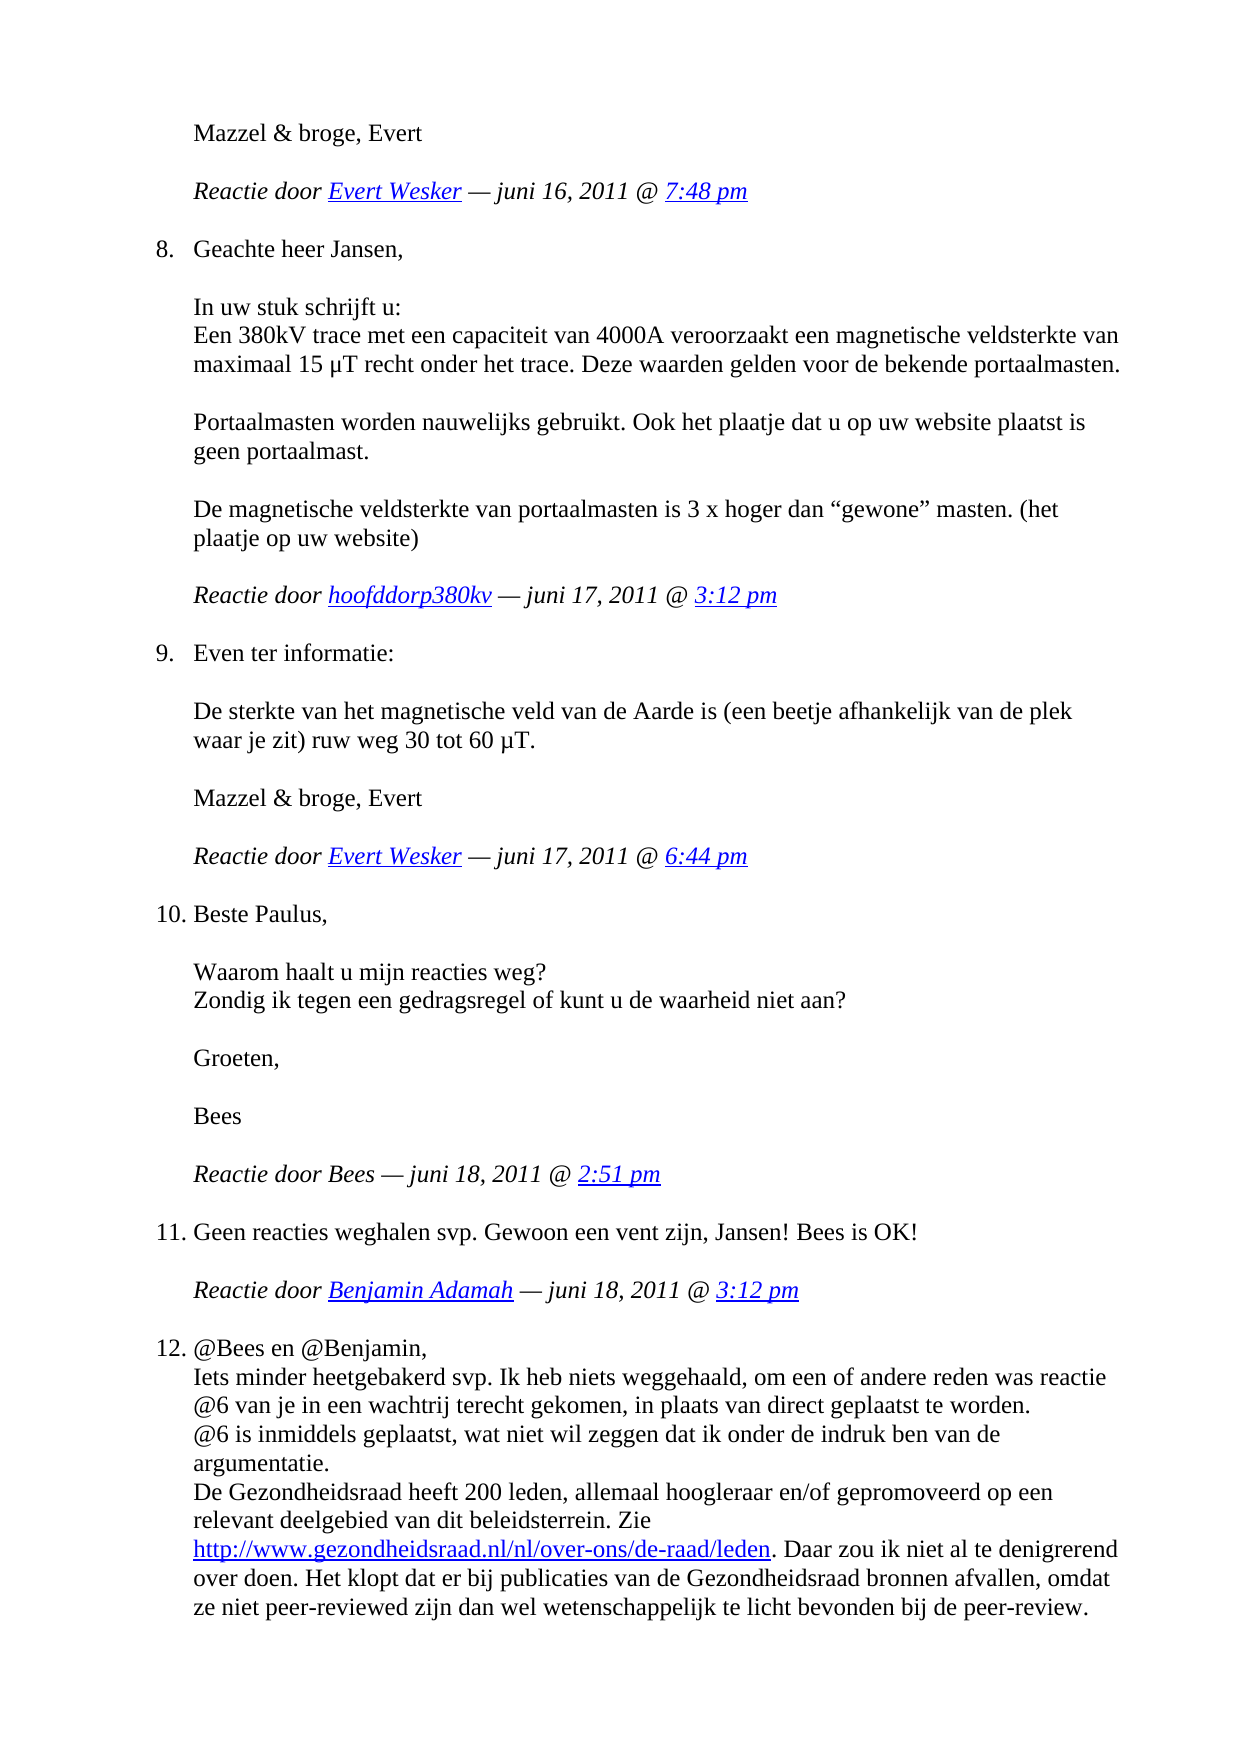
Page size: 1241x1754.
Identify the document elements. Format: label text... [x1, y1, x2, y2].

text In uw stuk schrijft u: Een 380kV trace met een capaciteit van 4000A veroorzaakt een magnetische veldsterkte van maximaal 15 μT recht onder het trace. Deze waarden gelden voor de bekende portaalmasten. [193, 292, 1122, 378]
text Bees [193, 1101, 1122, 1130]
text Reactie door hoofddorp380kv — juni 17, 2011 @ 3:12 pm [193, 581, 1122, 609]
text Reactie door Evert Wesker — juni 16, 2011 @ 7:48 pm [193, 176, 1122, 205]
text Portaalmasten worden nauwelijks gebruikt. Ook het plaatje dat u op uw website plaatst is geen portaalmast. [193, 407, 1122, 465]
text Mazzel & broge, Evert [193, 118, 1122, 147]
text De magnetische veldsterkte van portaalmasten is 3 x hoger dan “gewone” masten. (het plaatje op uw website) [193, 494, 1122, 551]
list Geen reacties weghalen svp. Gewoon een vent zijn, Jansen! Bees is OK! [156, 1217, 1122, 1246]
text Waarom haalt u mijn reacties weg? Zondig ik tegen een gedragsregel of kunt u de waarheid niet aan? [193, 957, 1122, 1014]
list Beste Paulus, [156, 899, 1122, 928]
text Reactie door Benjamin Adamah — juni 18, 2011 @ 3:12 pm [193, 1275, 1122, 1304]
text Reactie door Bees — juni 18, 2011 @ 2:51 pm [193, 1159, 1122, 1188]
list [156, 1333, 1122, 1621]
list Even ter informatie: [156, 638, 1122, 667]
text Groeten, [193, 1043, 1122, 1072]
text De sterkte van het magnetische veld van de Aarde is (een beetje afhankelijk van de plek waar je zit) ruw weg 30 tot 60 µT. [193, 696, 1122, 754]
list Geachte heer Jansen, [156, 234, 1122, 263]
text Mazzel & broge, Evert [193, 783, 1122, 812]
text Reactie door Evert Wesker — juni 17, 2011 @ 6:44 pm [193, 841, 1122, 870]
